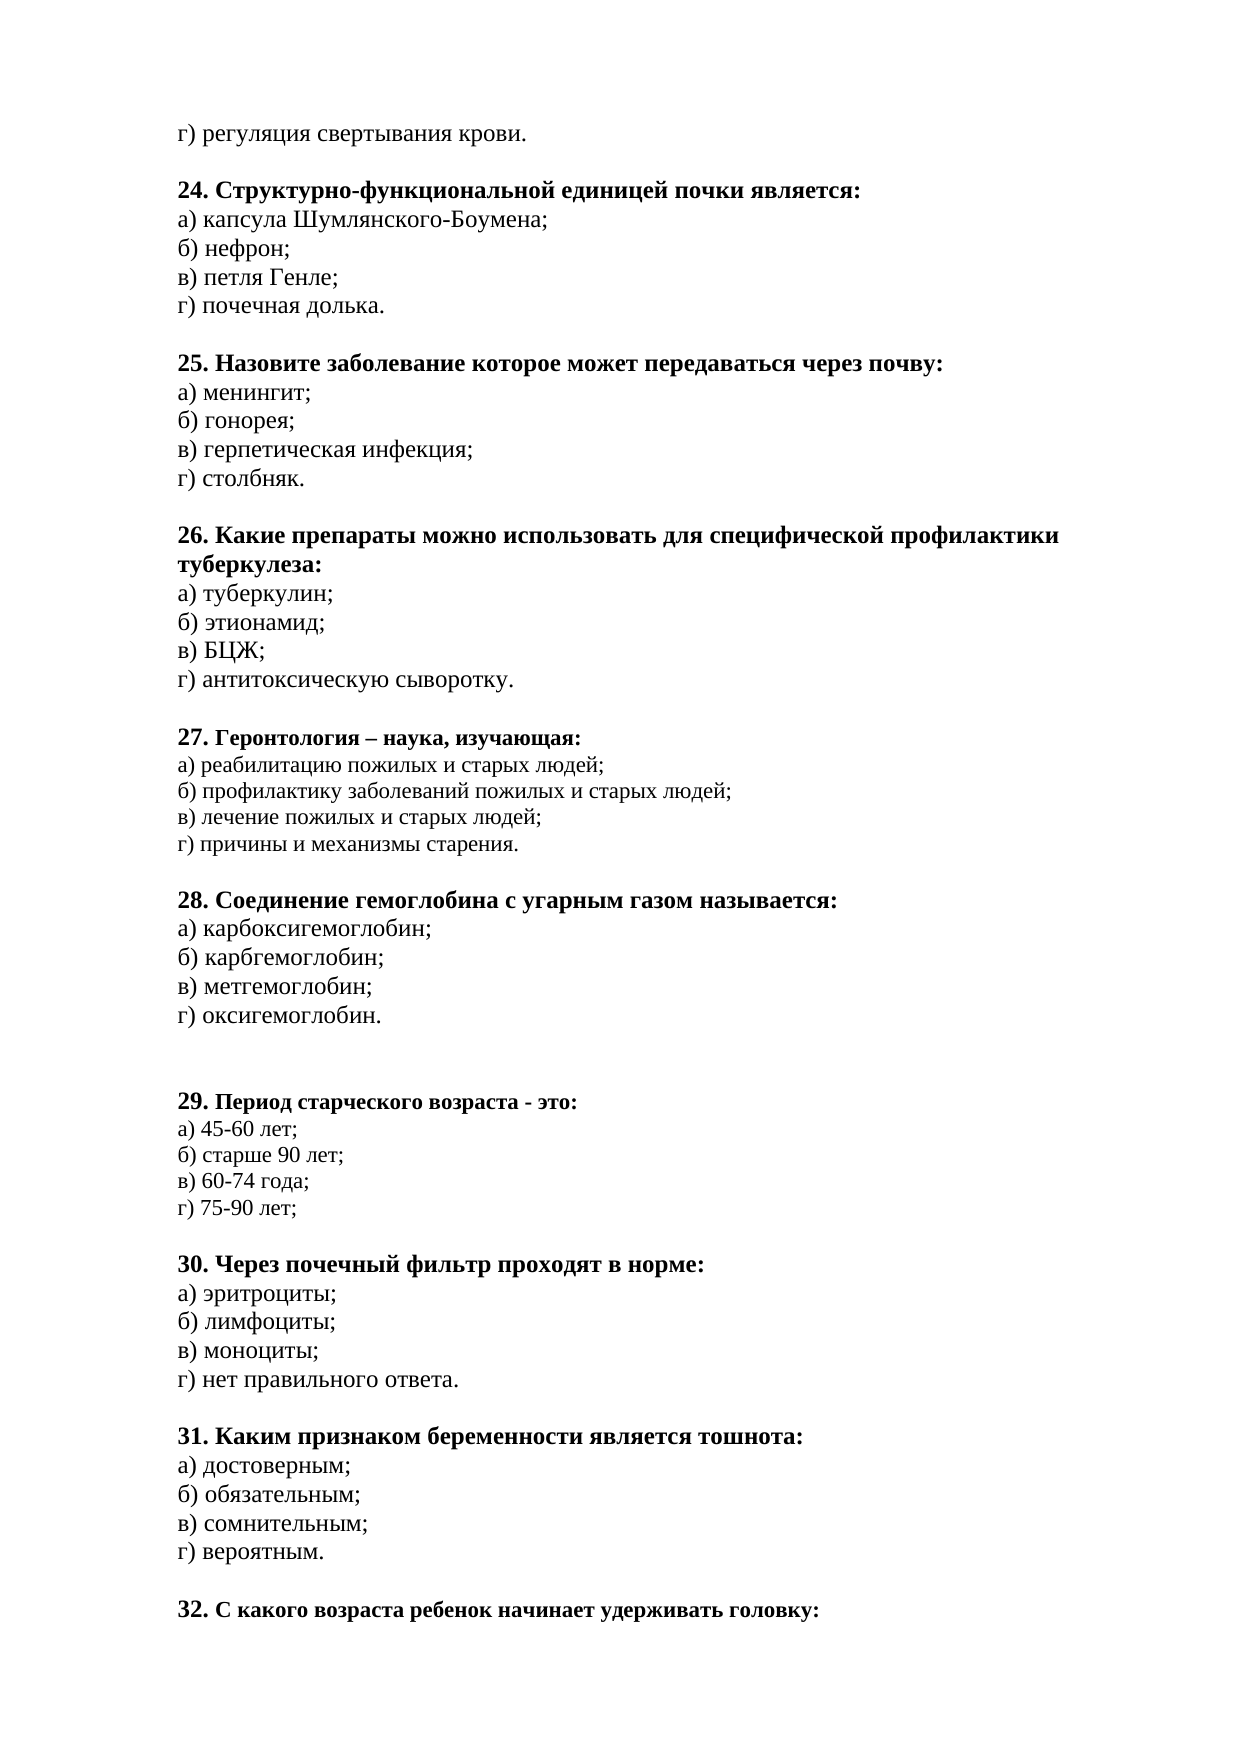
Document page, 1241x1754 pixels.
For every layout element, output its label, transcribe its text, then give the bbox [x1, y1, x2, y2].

text г) вероятным. [177, 1536, 1152, 1565]
text в) лечение пожилых и старых людей; [177, 803, 1152, 830]
text г) почечная долька. [177, 291, 1152, 319]
text 26. Какие препараты можно использовать для специфической профилактики туберкулеза: [177, 521, 1152, 578]
text в) 60-74 года; [177, 1167, 1152, 1194]
text г) антитоксическую сыворотку. [177, 664, 1152, 693]
text в) петля Генле; [177, 262, 1152, 291]
text а) достоверным; [177, 1450, 1152, 1479]
text в) БЦЖ; [177, 636, 1152, 664]
text в) метгемоглобин; [177, 971, 1152, 1000]
text г) 75-90 лет; [177, 1194, 1152, 1220]
text а) менингит; [177, 377, 1152, 406]
text а) эритроциты; [177, 1278, 1152, 1306]
text а) реабилитацию пожилых и старых людей; [177, 751, 1152, 777]
text б) лимфоциты; [177, 1306, 1152, 1335]
text в) герпетическая инфекция; [177, 434, 1152, 463]
text 27. Геронтология – наука, изучающая: [177, 722, 1152, 751]
text б) этионамид; [177, 607, 1152, 636]
text г) столбняк. [177, 463, 1152, 492]
text 28. Соединение гемоглобина с угарным газом называется: [177, 885, 1152, 913]
text г) причины и механизмы старения. [177, 830, 1152, 856]
text 30. Через почечный фильтр проходят в норме: [177, 1249, 1152, 1278]
text б) карбгемоглобин; [177, 942, 1152, 971]
text б) нефрон; [177, 233, 1152, 262]
text в) сомнительным; [177, 1508, 1152, 1536]
text 25. Назовите заболевание которое может передаваться через почву: [177, 348, 1152, 377]
text б) старше 90 лет; [177, 1141, 1152, 1167]
text б) профилактику заболеваний пожилых и старых людей; [177, 777, 1152, 803]
text а) 45-60 лет; [177, 1115, 1152, 1141]
text 31. Каким признаком беременности является тошнота: [177, 1421, 1152, 1450]
text в) моноциты; [177, 1335, 1152, 1364]
text г) нет правильного ответа. [177, 1364, 1152, 1393]
text 32. С какого возраста ребенок начинает удерживать головку: [177, 1594, 1152, 1623]
text а) капсула Шумлянского-Боумена; [177, 204, 1152, 233]
text 24. Структурно-функциональной единицей почки является: [177, 176, 1152, 204]
text а) туберкулин; [177, 578, 1152, 607]
text б) гонорея; [177, 406, 1152, 434]
text а) карбоксигемоглобин; [177, 913, 1152, 942]
text 29. Период старческого возраста - это: [177, 1086, 1152, 1115]
text г) регуляция свертывания крови. [177, 118, 1152, 147]
text г) оксигемоглобин. [177, 1000, 1152, 1028]
text б) обязательным; [177, 1479, 1152, 1508]
